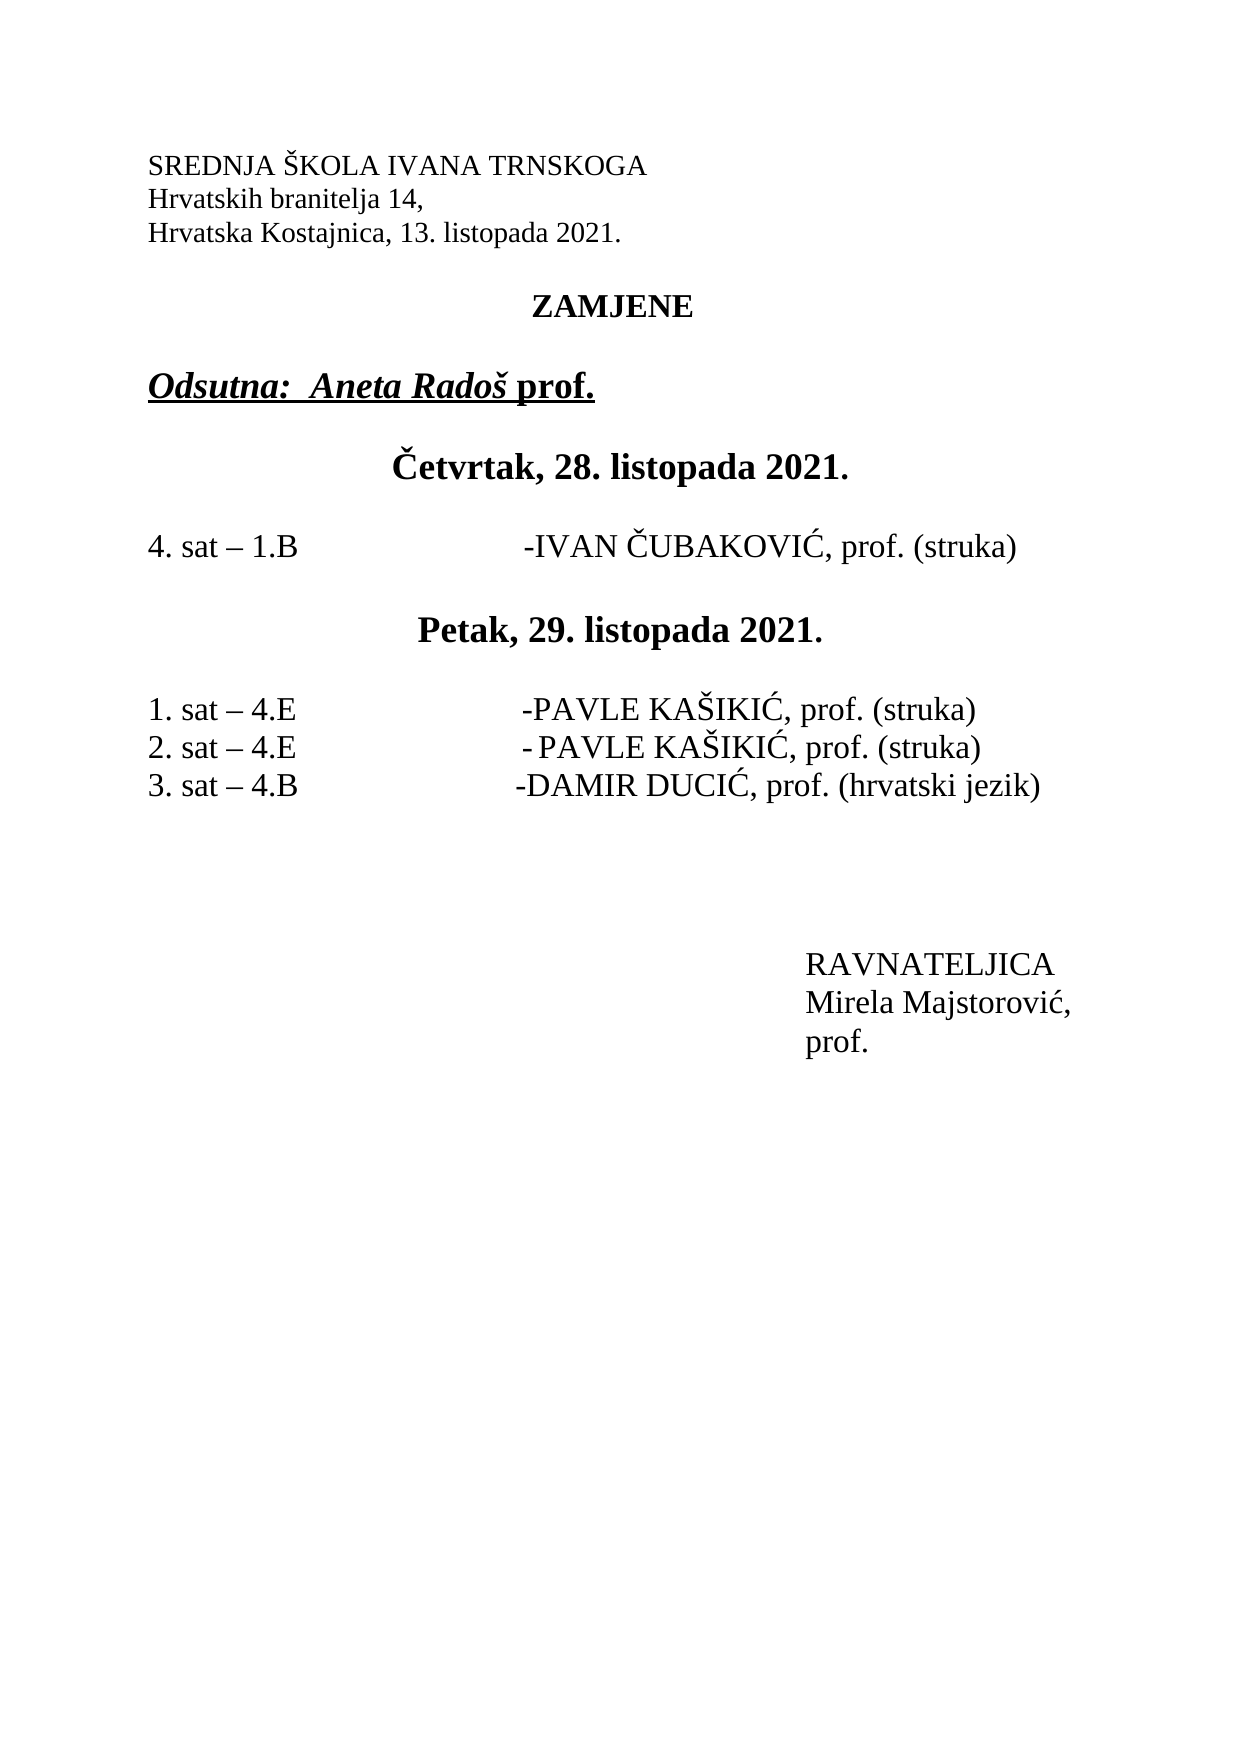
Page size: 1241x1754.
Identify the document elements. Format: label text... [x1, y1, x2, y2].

text Odsutna: Aneta Radoš prof. [148, 363, 1093, 406]
text ZAMJENE [148, 287, 1093, 325]
text 4. sat – 1.B -IVAN ČUBAKOVIĆ, prof. (struka) [148, 526, 1093, 564]
text Hrvatska Kostajnica, 13. listopada 2021. [148, 215, 1093, 248]
text SREDNJA ŠKOLA IVANA TRNSKOGA [148, 148, 1093, 181]
text 1. sat – 4.E -PAVLE KAŠIKIĆ, prof. (struka) [148, 689, 1093, 727]
table_header RAVNATELJICA [794, 944, 1093, 983]
table_cell Mirela Majstorović, prof. [794, 983, 1093, 1059]
text Hrvatskih branitelja 14, [148, 181, 1093, 215]
text 2. sat – 4.E - PAVLE KAŠIKIĆ, prof. (struka) [148, 727, 1093, 766]
text Četvrtak, 28. listopada 2021. [148, 445, 1093, 488]
text Petak, 29. listopada 2021. [148, 608, 1093, 651]
text 3. sat – 4.B -DAMIR DUCIĆ, prof. (hrvatski jezik) [148, 766, 1093, 804]
